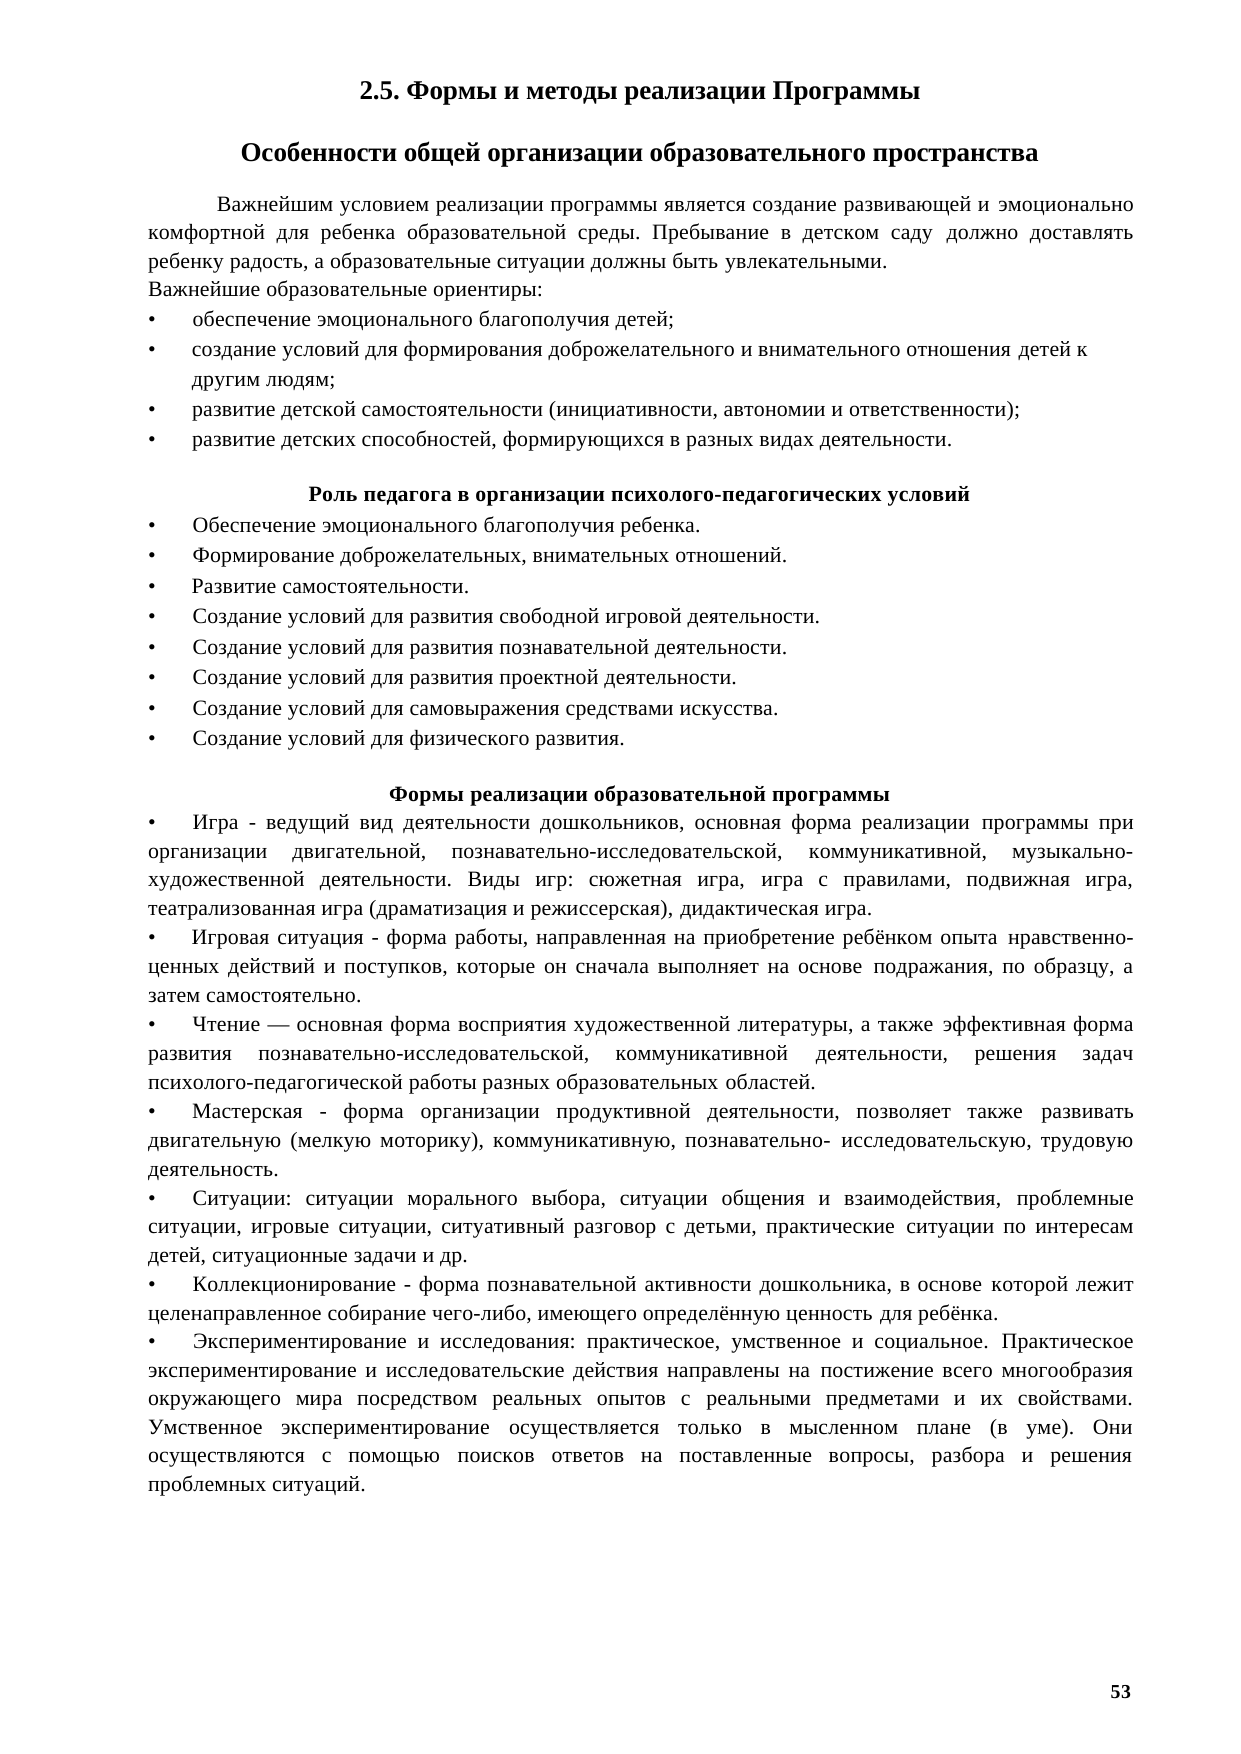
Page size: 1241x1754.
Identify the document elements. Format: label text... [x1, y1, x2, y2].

text Важнейшие образовательные ориентиры: [148, 274, 1136, 302]
list Создание условий для развития познавательной деятельности. [148, 630, 1136, 660]
list Создание условий для физического развития. [148, 721, 1136, 752]
text Роль педагога в организации психолого-педагогических условий [146, 477, 1134, 508]
list Создание условий для развития проектной деятельности. [148, 660, 1136, 691]
list Мастерская - форма организации продуктивной деятельности, позволяет также развивать двигательную (мелкую моторику), коммуникативную, познавательно- исследовательскую, трудовую деятельность. [148, 1095, 1134, 1182]
text 2.5. Формы и методы реализации Программы [146, 65, 1134, 108]
list Коллекционирование - форма познавательной активности дошкольника, в основе которой лежит целенаправленное собирание чего-либо, имеющего определённую ценность для ребёнка. [148, 1269, 1134, 1326]
list Чтение — основная форма восприятия художественной литературы, а также эффективная форма развития познавательно-исследовательской, коммуникативной деятельности, решения задач психолого-педагогической работы разных образовательных областей. [148, 1008, 1134, 1095]
list Обеспечение эмоционального благополучия ребенка. [148, 508, 1136, 538]
list обеспечение эмоционального благополучия детей; [148, 302, 1136, 332]
list создание условий для формирования доброжелательного и внимательного отношения детей к другим людям; [148, 332, 1134, 392]
list развитие детских способностей, формирующихся в разных видах деятельности. [148, 422, 1136, 452]
list Создание условий для развития свободной игровой деятельности. [148, 599, 1136, 630]
list Формирование доброжелательных, внимательных отношений. [148, 538, 1136, 569]
text Важнейшим условием реализации программы является создание развивающей и эмоционально комфортной для ребенка образовательной среды. Пребывание в детском саду должно доставлять ребенку радость, а образовательные ситуации должны быть увлекательными. [148, 188, 1134, 274]
list Создание условий для самовыражения средствами искусства. [148, 691, 1136, 721]
text 53 [1110, 1683, 1131, 1702]
text Формы реализации образовательной программы [146, 778, 1134, 807]
list Игровая ситуация - форма работы, направленная на приобретение ребёнком опыта нравственно-ценных действий и поступков, которые он сначала выполняет на основе подражания, по образцу, а затем самостоятельно. [148, 921, 1134, 1008]
list развитие детской самостоятельности (инициативности, автономии и ответственности); [148, 392, 1136, 422]
text Особенности общей организации образовательного пространства [146, 127, 1134, 170]
list Экспериментирование и исследования: практическое, умственное и социальное. Практическое экспериментирование и исследовательские действия направлены на постижение всего многообразия окружающего мира посредством реальных опытов с реальными предметами и их свойствами. Умственное экспериментирование осуществляется только в мысленном плане (в уме). Они осуществляются с помощью поисков ответов на поставленные вопросы, разбора и решения проблемных ситуаций. [148, 1326, 1134, 1497]
list Развитие самостоятельности. [148, 569, 1136, 599]
list Игра - ведущий вид деятельности дошкольников, основная форма реализации программы при организации двигательной, познавательно-исследовательской, коммуникативной, музыкально-художественной деятельности. Виды игр: сюжетная игра, игра с правилами, подвижная игра, театрализованная игра (драматизация и режиссерская), дидактическая игра. [148, 807, 1134, 921]
list Ситуации: ситуации морального выбора, ситуации общения и взаимодействия, проблемные ситуации, игровые ситуации, ситуативный разговор с детьми, практические ситуации по интересам детей, ситуационные задачи и др. [148, 1182, 1134, 1269]
